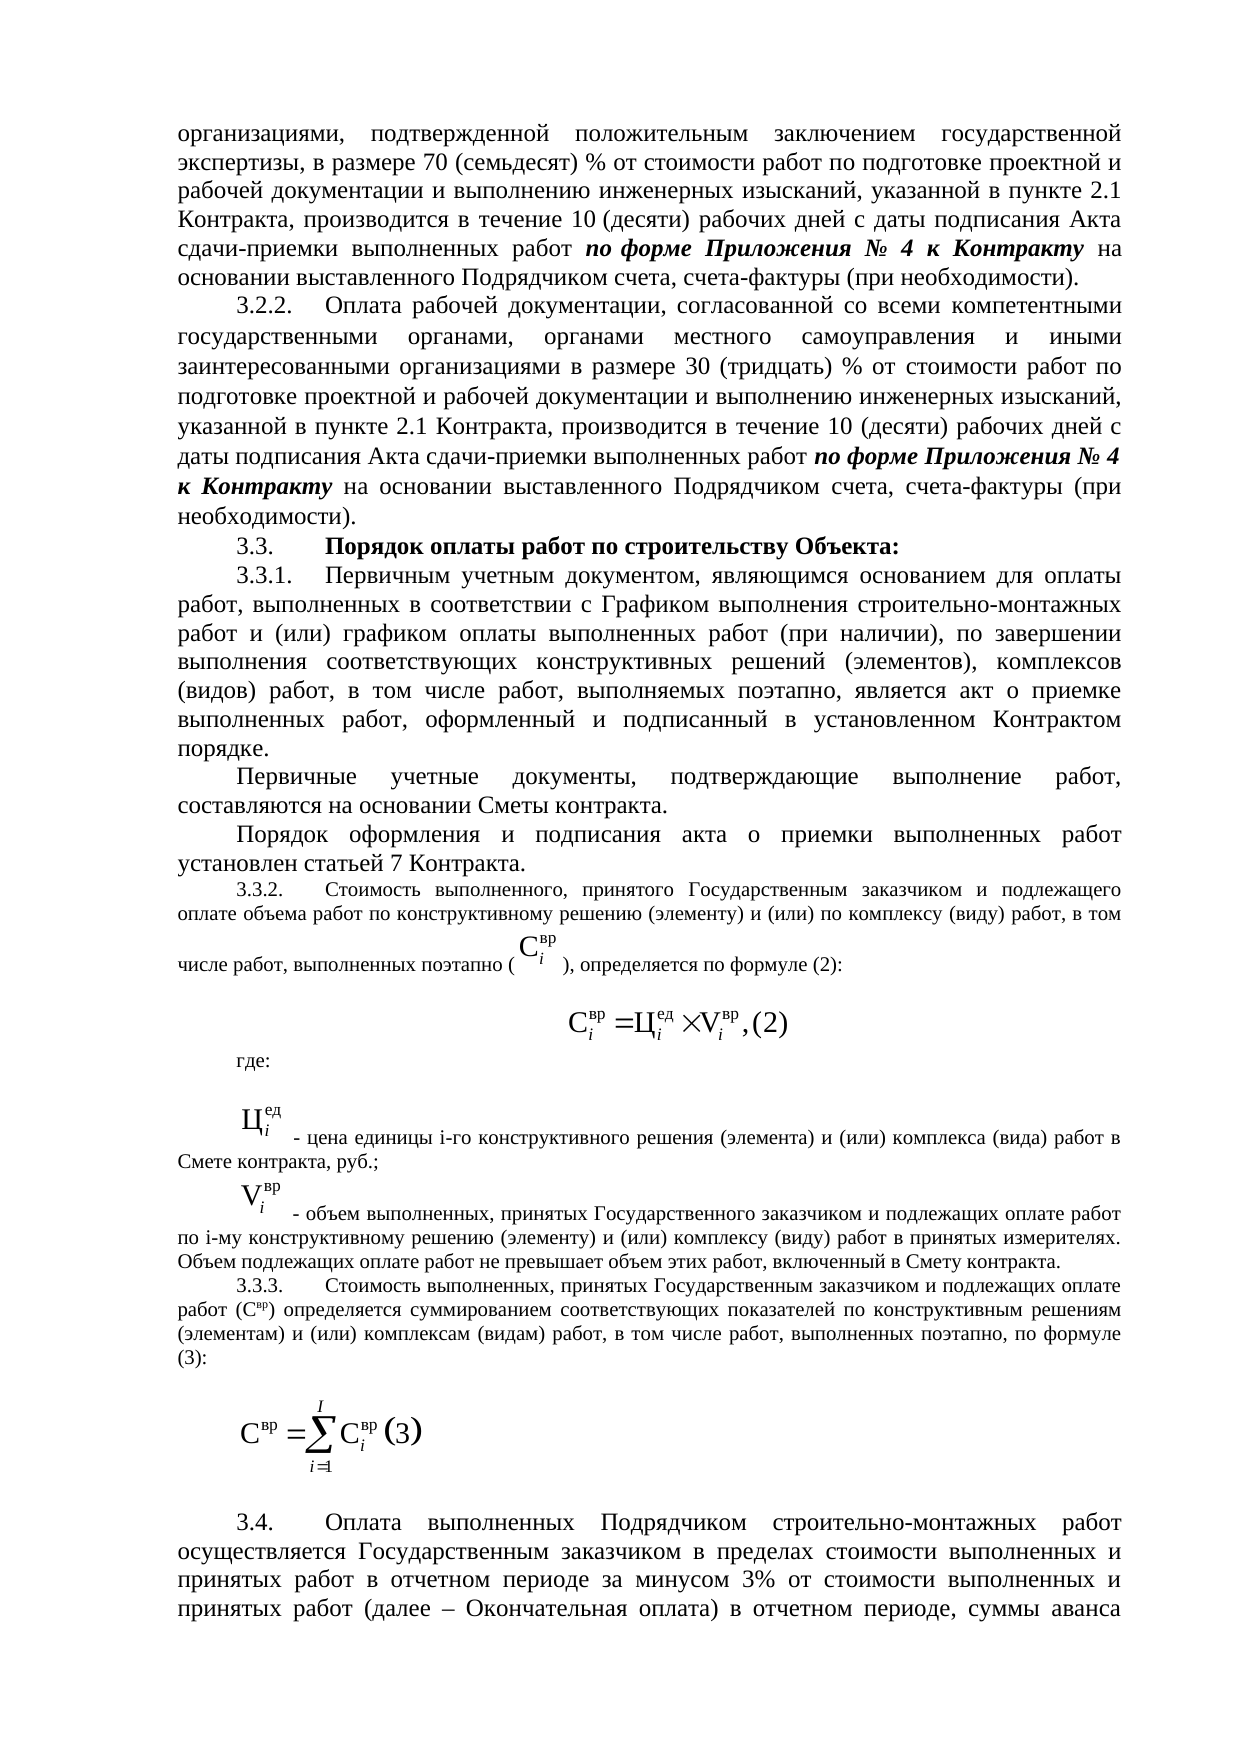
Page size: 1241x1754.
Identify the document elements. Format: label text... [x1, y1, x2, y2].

list Оплата рабочей документации, согласованной со всеми компетентными государственными органами, органами местного самоуправления и иными заинтересованными организациями в размере 30 (тридцать) % от стоимости работ по подготовке проектной и рабочей документации и выполнению инженерных изысканий, указанной в пункте 2.1 Контракта, производится в течение 10 (десяти) рабочих дней с даты подписания Акта сдачи-приемки выполненных работ по форме Приложения № 4 к Контракту на основании выставленного Подрядчиком счета, счета-фактуры (при необходимости). [177, 291, 1122, 530]
list Порядок оплаты работ по строительству Объекта: [177, 531, 1122, 560]
text - цена единицы i-го конструктивного решения (элемента) и (или) комплекса (вида) работ в Смете контракта, руб.; [177, 1097, 1122, 1173]
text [177, 118, 1122, 291]
list Стоимость выполненного, принятого Государственным заказчиком и подлежащего оплате объема работ по конструктивному решению (элементу) и (или) по комплексу (виду) работ, в том числе работ, выполненных поэтапно (), определяется по формуле (2): [177, 876, 1122, 976]
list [177, 1507, 1122, 1622]
text - объем выполненных, принятых Государственного заказчиком и подлежащих оплате работ по i-му конструктивному решению (элементу) и (или) комплексу (виду) работ в принятых измерителях. Объем подлежащих оплате работ не превышает объем этих работ, включенный в Смету контракта. [177, 1173, 1122, 1273]
text где: [177, 1048, 1122, 1072]
text Первичные учетные документы, подтверждающие выполнение работ, составляются на основании Сметы контракта. [177, 761, 1122, 819]
list Стоимость выполненных, принятых Государственным заказчиком и подлежащих оплате работ (Свр) определяется суммированием соответствующих показателей по конструктивным решениям (элементам) и (или) комплексам (видам) работ, в том числе работ, выполненных поэтапно, по формуле (3): [177, 1273, 1122, 1369]
list Первичным учетным документом, являющимся основанием для оплаты работ, выполненных в соответствии с Графиком выполнения строительно-монтажных работ и (или) графиком оплаты выполненных работ (при наличии), по завершении выполнения соответствующих конструктивных решений (элементов), комплексов (видов) работ, в том числе работ, выполняемых поэтапно, является акт о приемке выполненных работ, оформленный и подписанный в установленном Контрактом порядке. [177, 560, 1122, 761]
text Порядок оформления и подписания акта о приемки выполненных работ установлен статьей 7 Контракта. [177, 819, 1122, 876]
